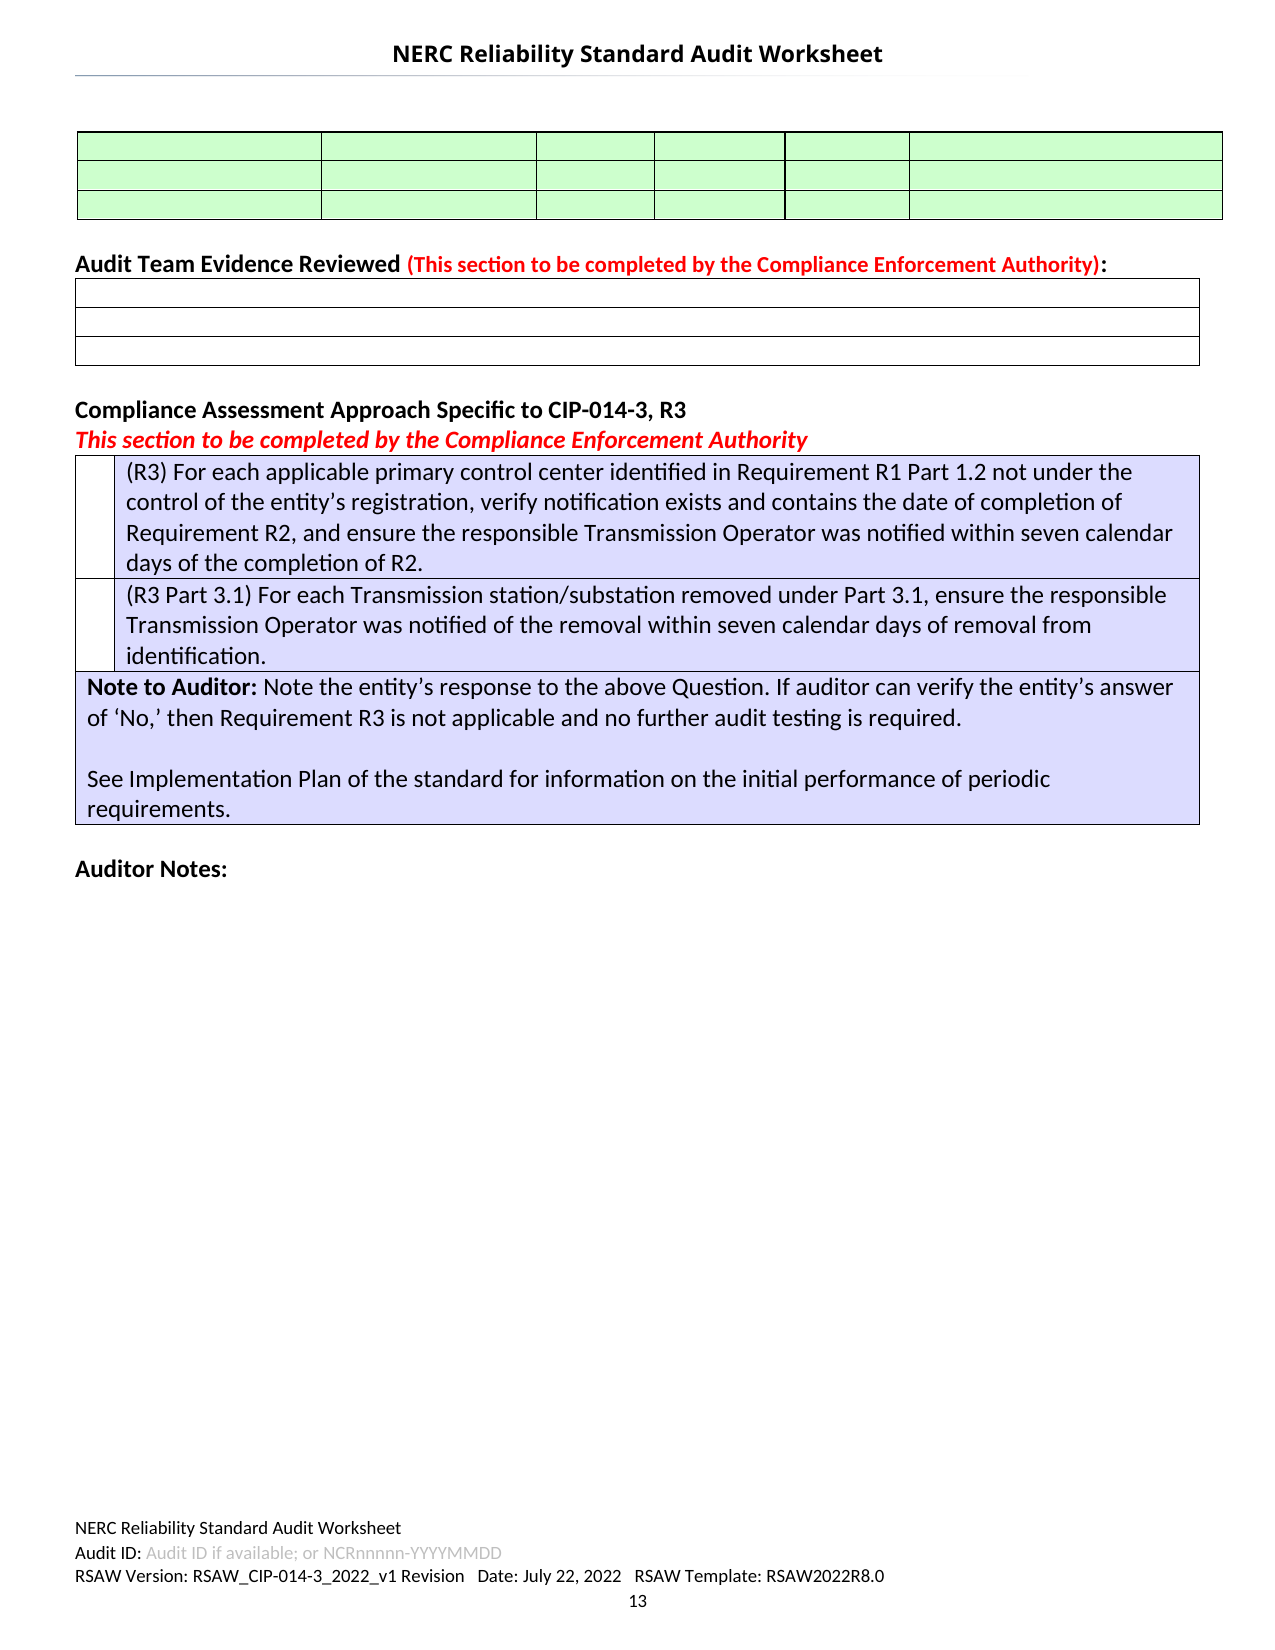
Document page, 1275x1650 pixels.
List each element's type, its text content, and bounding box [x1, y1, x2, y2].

table_header (R3) For each applicable primary control center identified in Requirement R1 Part 1.2 not under the control of the entity’s registration, verify notification exists and contains the date of completion of Requirement R2, and ensure the responsible Transmission Operator was notified within seven calendar days of the completion of R2. [115, 456, 1199, 578]
table_cell [786, 161, 909, 189]
table_cell [76, 579, 114, 671]
table_cell [537, 161, 654, 189]
table_cell [910, 133, 1222, 160]
table_header [76, 279, 1199, 307]
table_cell [78, 133, 321, 160]
table_header [76, 456, 114, 578]
text This section to be completed by the Compliance Enforcement Authority [75, 424, 1200, 455]
table_cell [76, 308, 1199, 336]
table_cell [786, 133, 909, 160]
table_cell (R3 Part 3.1) For each Transmission station/substation removed under Part 3.1, ensure the responsible Transmission Operator was notified of the removal within seven calendar days of removal from identification. [115, 579, 1199, 671]
table_cell [78, 161, 321, 189]
table_cell [322, 133, 536, 160]
table_cell Note to Auditor: Note the entity’s response to the above Question. If auditor can verify the entity’s answer of ‘No,’ then Requirement R3 is not applicable and no further audit testing is required. See Implementation Plan of the standard for information on the initial performance of periodic requirements. [76, 672, 1199, 824]
table_cell [78, 191, 321, 218]
picture [75, 75, 1052, 83]
table_cell [537, 133, 654, 160]
table_cell [910, 191, 1222, 218]
text Audit Team Evidence Reviewed (This section to be completed by the Compliance Enforcement Authority): [75, 250, 1200, 278]
table_cell [655, 191, 784, 218]
table_cell [537, 191, 654, 218]
table_cell [655, 161, 784, 189]
text Auditor Notes: [75, 856, 1200, 883]
table_cell [322, 191, 536, 218]
table_cell [322, 161, 536, 189]
table_cell [910, 161, 1222, 189]
table_cell [655, 133, 784, 160]
table_cell [786, 191, 909, 218]
table_cell [76, 337, 1199, 365]
text Compliance Assessment Approach Specific to CIP-014-3, R3 [75, 397, 1200, 424]
